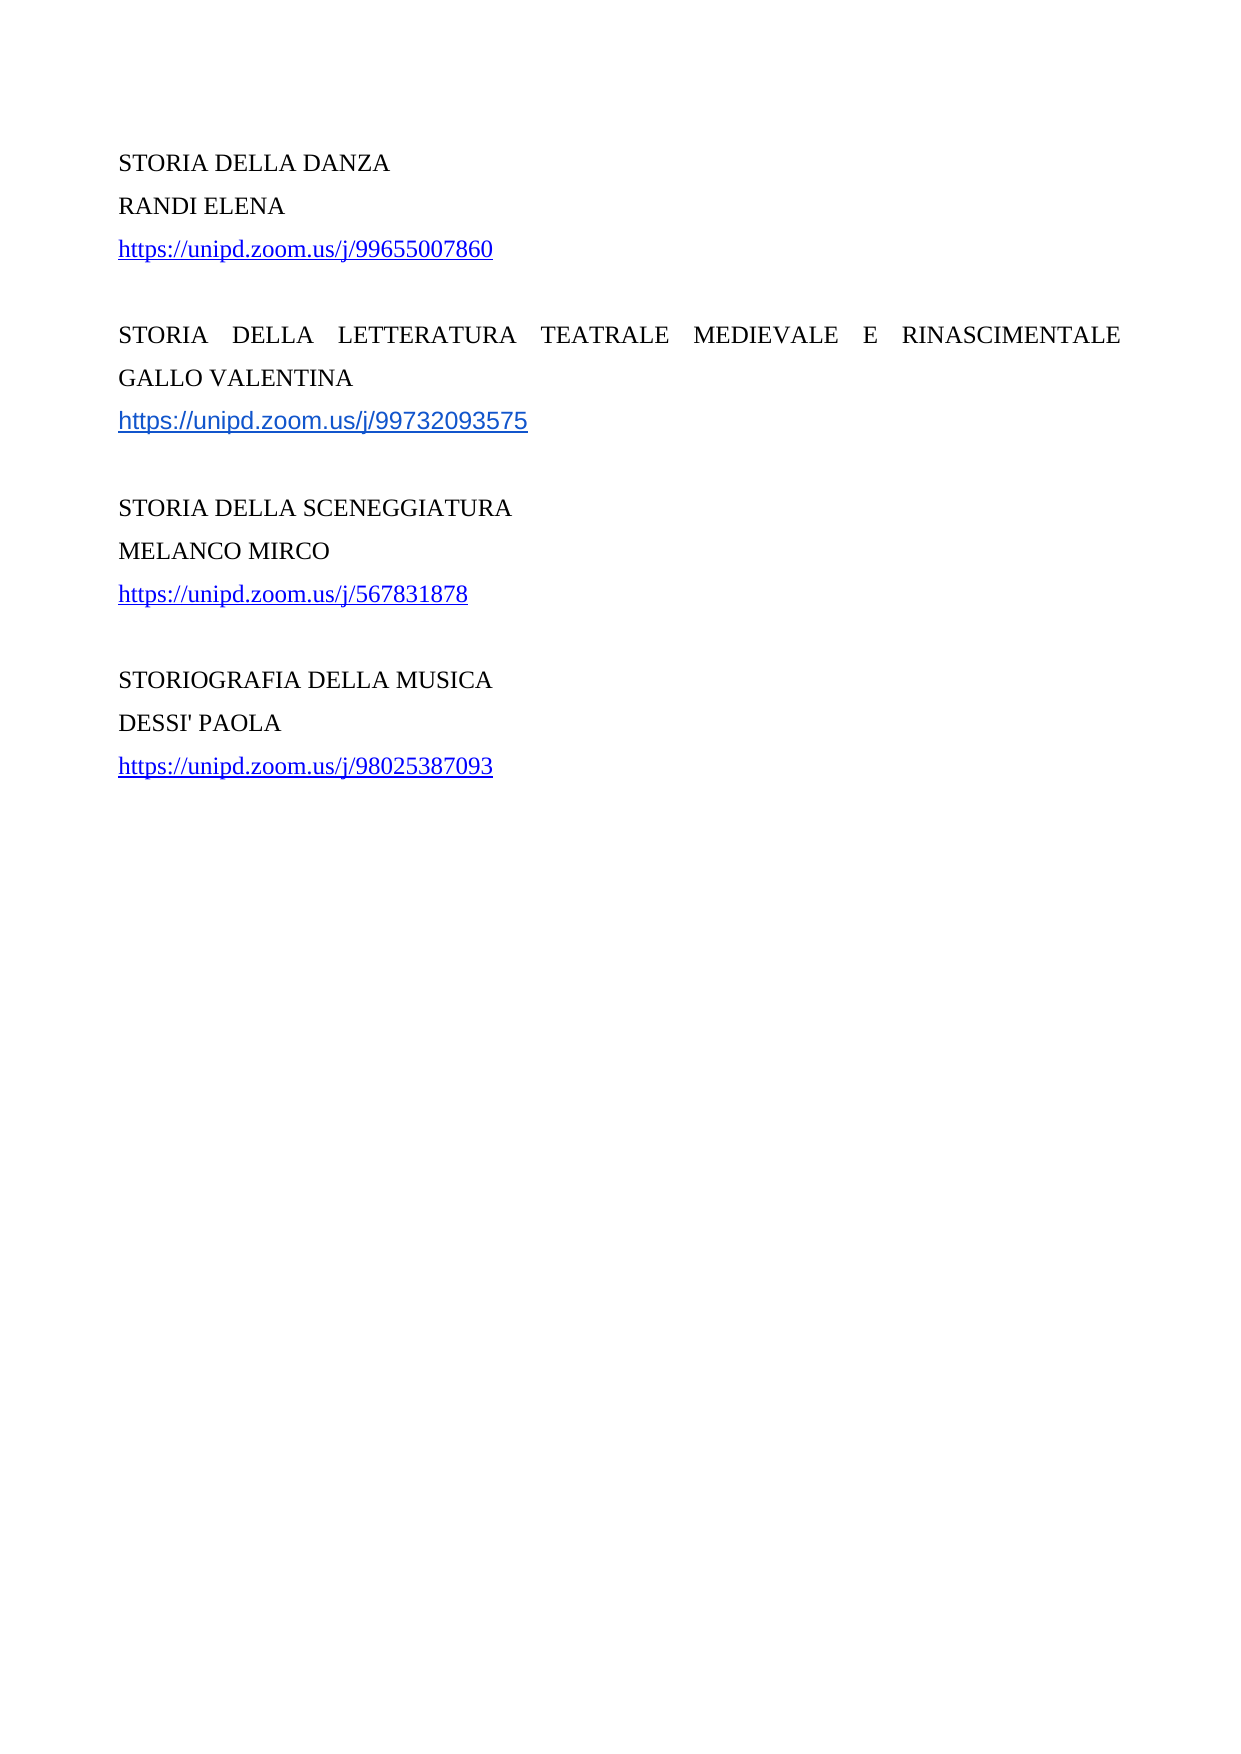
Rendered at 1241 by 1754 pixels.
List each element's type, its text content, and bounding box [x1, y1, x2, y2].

text STORIOGRAFIA DELLA MUSICA DESSI' PAOLA https://unipd.zoom.us/j/98025387093 [118, 665, 1122, 780]
text STORIA DELLA DANZA RANDI ELENA https://unipd.zoom.us/j/99655007860 [118, 148, 1122, 263]
text STORIA DELLA SCENEGGIATURA [118, 493, 1122, 521]
text MELANCO MIRCO https://unipd.zoom.us/j/567831878 [118, 536, 1122, 608]
text https://unipd.zoom.us/j/99732093575 [118, 406, 1122, 478]
text STORIA DELLA LETTERATURA TEATRALE MEDIEVALE E RINASCIMENTALE GALLO VALENTINA [118, 320, 1122, 392]
